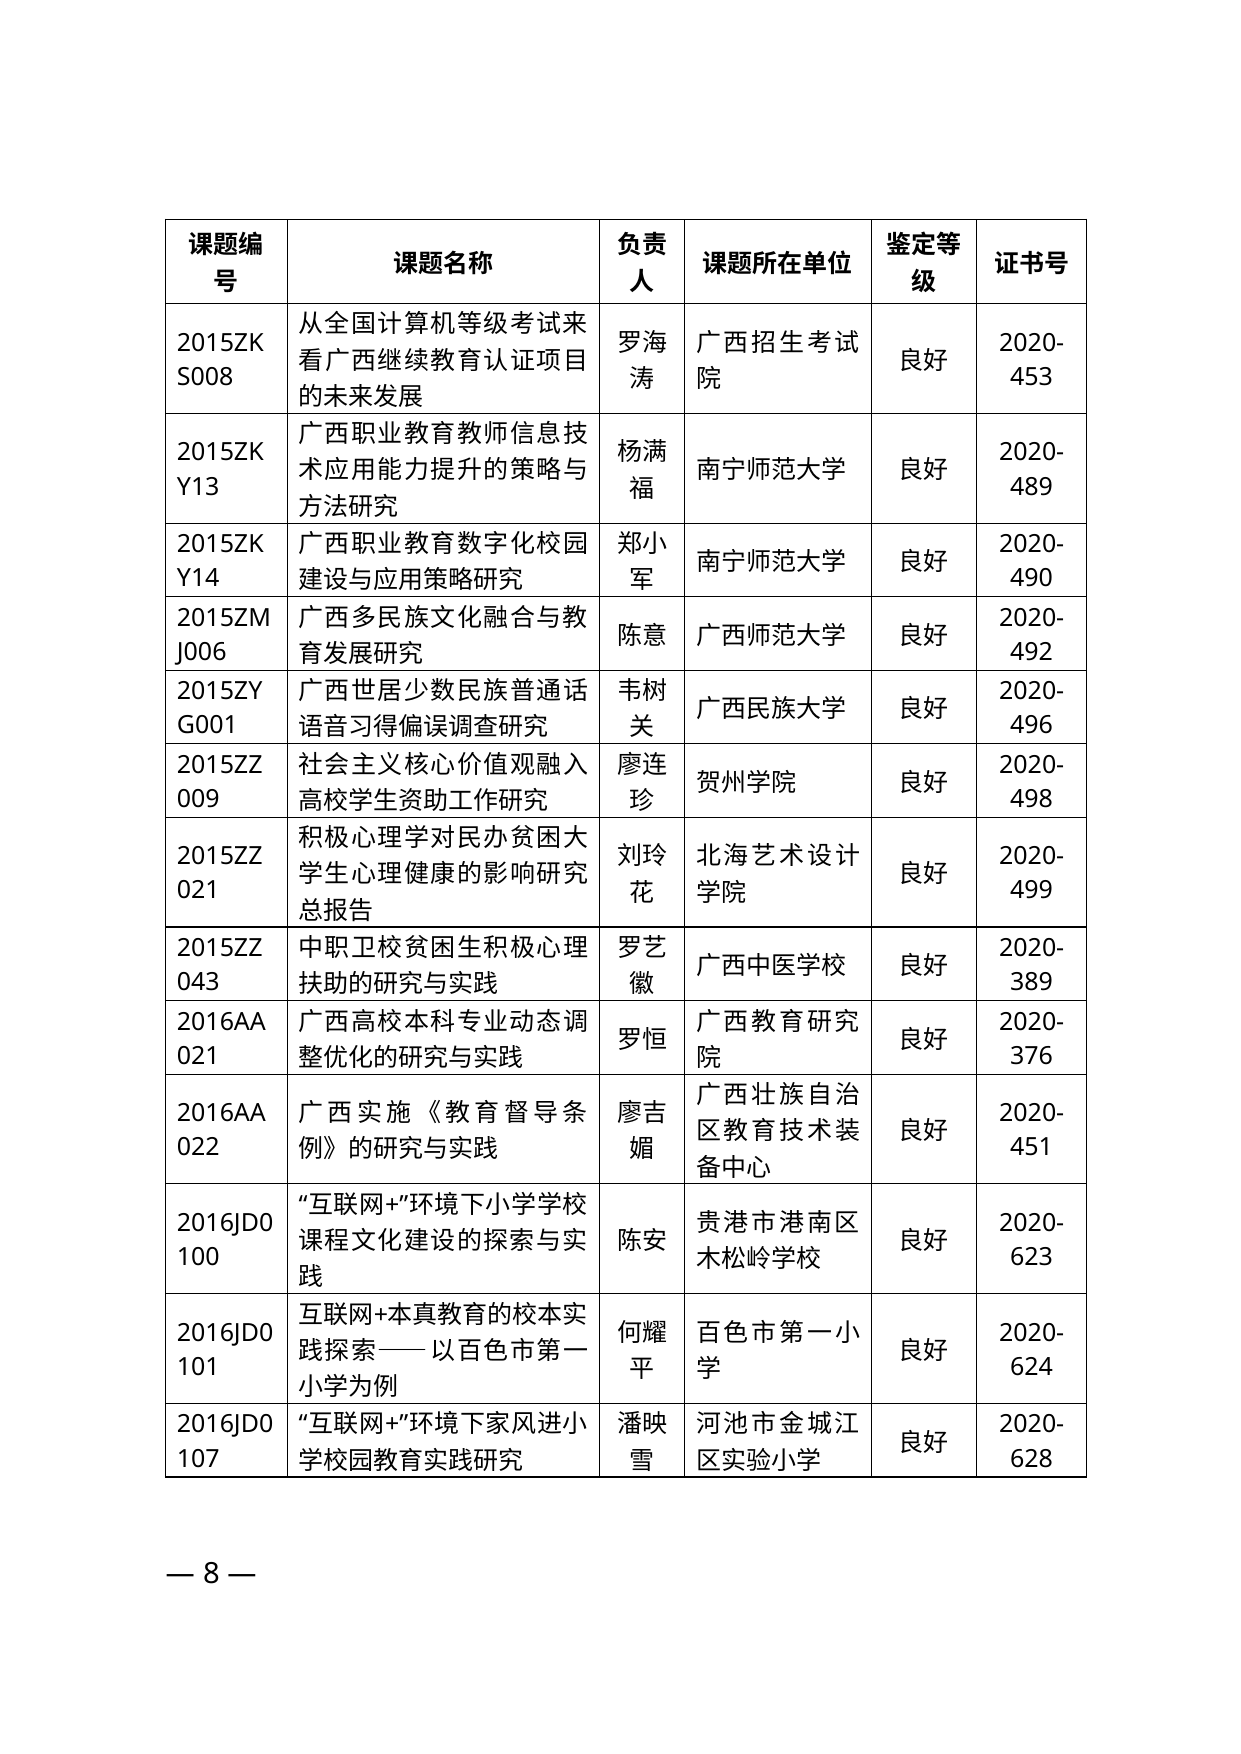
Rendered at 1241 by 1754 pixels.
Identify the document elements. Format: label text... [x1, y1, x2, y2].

table_cell 韦树关 [600, 671, 684, 743]
table_cell 广西中医学校 [685, 928, 871, 1000]
table_cell 2020-376 [977, 1001, 1086, 1073]
table_cell 北海艺术设计学院 [685, 818, 871, 926]
table_cell 廖连珍 [600, 744, 684, 817]
table_cell 罗恒 [600, 1001, 684, 1073]
table_cell 2020-498 [977, 744, 1086, 817]
table_cell 广西壮族自治区教育技术装备中心 [685, 1075, 871, 1183]
table_cell 广西招生考试院 [685, 304, 871, 413]
table_cell 2016JD0101 [166, 1294, 287, 1403]
table_cell “互联网+”环境下家风进小学校园教育实践研究 [288, 1404, 599, 1476]
table_cell 罗艺徽 [600, 928, 684, 1000]
table_cell 良好 [872, 744, 976, 817]
table_cell 百色市第一小学 [685, 1294, 871, 1403]
table_cell 广西职业教育数字化校园建设与应用策略研究 [288, 524, 599, 596]
table_cell 2015ZKS008 [166, 304, 287, 413]
table_header 证书号 [977, 220, 1086, 303]
table_cell 从全国计算机等级考试来看广西继续教育认证项目的未来发展 [288, 304, 599, 413]
table_cell 良好 [872, 818, 976, 926]
table_cell 陈安 [600, 1184, 684, 1293]
table_header 鉴定等级 [872, 220, 976, 303]
table_cell 2020-499 [977, 818, 1086, 926]
table_cell 2015ZZ021 [166, 818, 287, 926]
table_cell 社会主义核心价值观融入高校学生资助工作研究 [288, 744, 599, 817]
table_cell 2020-453 [977, 304, 1086, 413]
table_cell 陈意 [600, 597, 684, 669]
table_cell 南宁师范大学 [685, 524, 871, 596]
table_cell 河池市金城江区实验小学 [685, 1404, 871, 1476]
table_cell 良好 [872, 597, 976, 669]
table_cell 广西多民族文化融合与教育发展研究 [288, 597, 599, 669]
table_cell 贵港市港南区木松岭学校 [685, 1184, 871, 1293]
table_cell 互联网+本真教育的校本实践探索——以百色市第一小学为例 [288, 1294, 599, 1403]
table_cell 2020-492 [977, 597, 1086, 669]
table_cell 2020-389 [977, 928, 1086, 1000]
table_cell 罗海涛 [600, 304, 684, 413]
table_cell 贺州学院 [685, 744, 871, 817]
table_cell 中职卫校贫困生积极心理扶助的研究与实践 [288, 928, 599, 1000]
table_cell 广西高校本科专业动态调整优化的研究与实践 [288, 1001, 599, 1073]
table_cell 何耀平 [600, 1294, 684, 1403]
table_cell 潘映雪 [600, 1404, 684, 1476]
table_cell 杨满福 [600, 414, 684, 522]
table_cell 2015ZZ043 [166, 928, 287, 1000]
table_header 课题名称 [288, 220, 599, 303]
table_header 课题所在单位 [685, 220, 871, 303]
table_cell 广西民族大学 [685, 671, 871, 743]
table_cell 2020-624 [977, 1294, 1086, 1403]
table_cell 2016JD0100 [166, 1184, 287, 1293]
table_cell 良好 [872, 1404, 976, 1476]
table_cell 郑小军 [600, 524, 684, 596]
table_cell 广西职业教育教师信息技术应用能力提升的策略与方法研究 [288, 414, 599, 522]
table_cell 良好 [872, 671, 976, 743]
table_cell 良好 [872, 1184, 976, 1293]
table_cell 良好 [872, 928, 976, 1000]
table_cell 良好 [872, 304, 976, 413]
table_cell 2016JD0107 [166, 1404, 287, 1476]
table_cell 广西实施《教育督导条例》的研究与实践 [288, 1075, 599, 1183]
table_cell 刘玲花 [600, 818, 684, 926]
table_cell 2020-496 [977, 671, 1086, 743]
table_cell 2020-490 [977, 524, 1086, 596]
table_cell “互联网+”环境下小学学校课程文化建设的探索与实践 [288, 1184, 599, 1293]
table_cell 广西教育研究院 [685, 1001, 871, 1073]
table_header 课题编号 [166, 220, 287, 303]
table_cell 2016AA022 [166, 1075, 287, 1183]
table_cell 2015ZZ009 [166, 744, 287, 817]
table_cell 2020-628 [977, 1404, 1086, 1476]
table_cell 良好 [872, 1001, 976, 1073]
table_cell 2020-451 [977, 1075, 1086, 1183]
table_cell 良好 [872, 524, 976, 596]
table_cell 2015ZKY13 [166, 414, 287, 522]
table_cell 广西师范大学 [685, 597, 871, 669]
table_cell 广西世居少数民族普通话语音习得偏误调查研究 [288, 671, 599, 743]
table_cell 良好 [872, 414, 976, 522]
table_header 负责人 [600, 220, 684, 303]
table_cell 2015ZKY14 [166, 524, 287, 596]
table_cell 2016AA021 [166, 1001, 287, 1073]
table_cell 2020-489 [977, 414, 1086, 522]
table_cell 良好 [872, 1294, 976, 1403]
table_cell 南宁师范大学 [685, 414, 871, 522]
table_cell 良好 [872, 1075, 976, 1183]
table_cell 廖吉媚 [600, 1075, 684, 1183]
table_cell 2015ZYG001 [166, 671, 287, 743]
table_cell 2020-623 [977, 1184, 1086, 1293]
table_cell 积极心理学对民办贫困大学生心理健康的影响研究总报告 [288, 818, 599, 926]
table_cell 2015ZMJ006 [166, 597, 287, 669]
